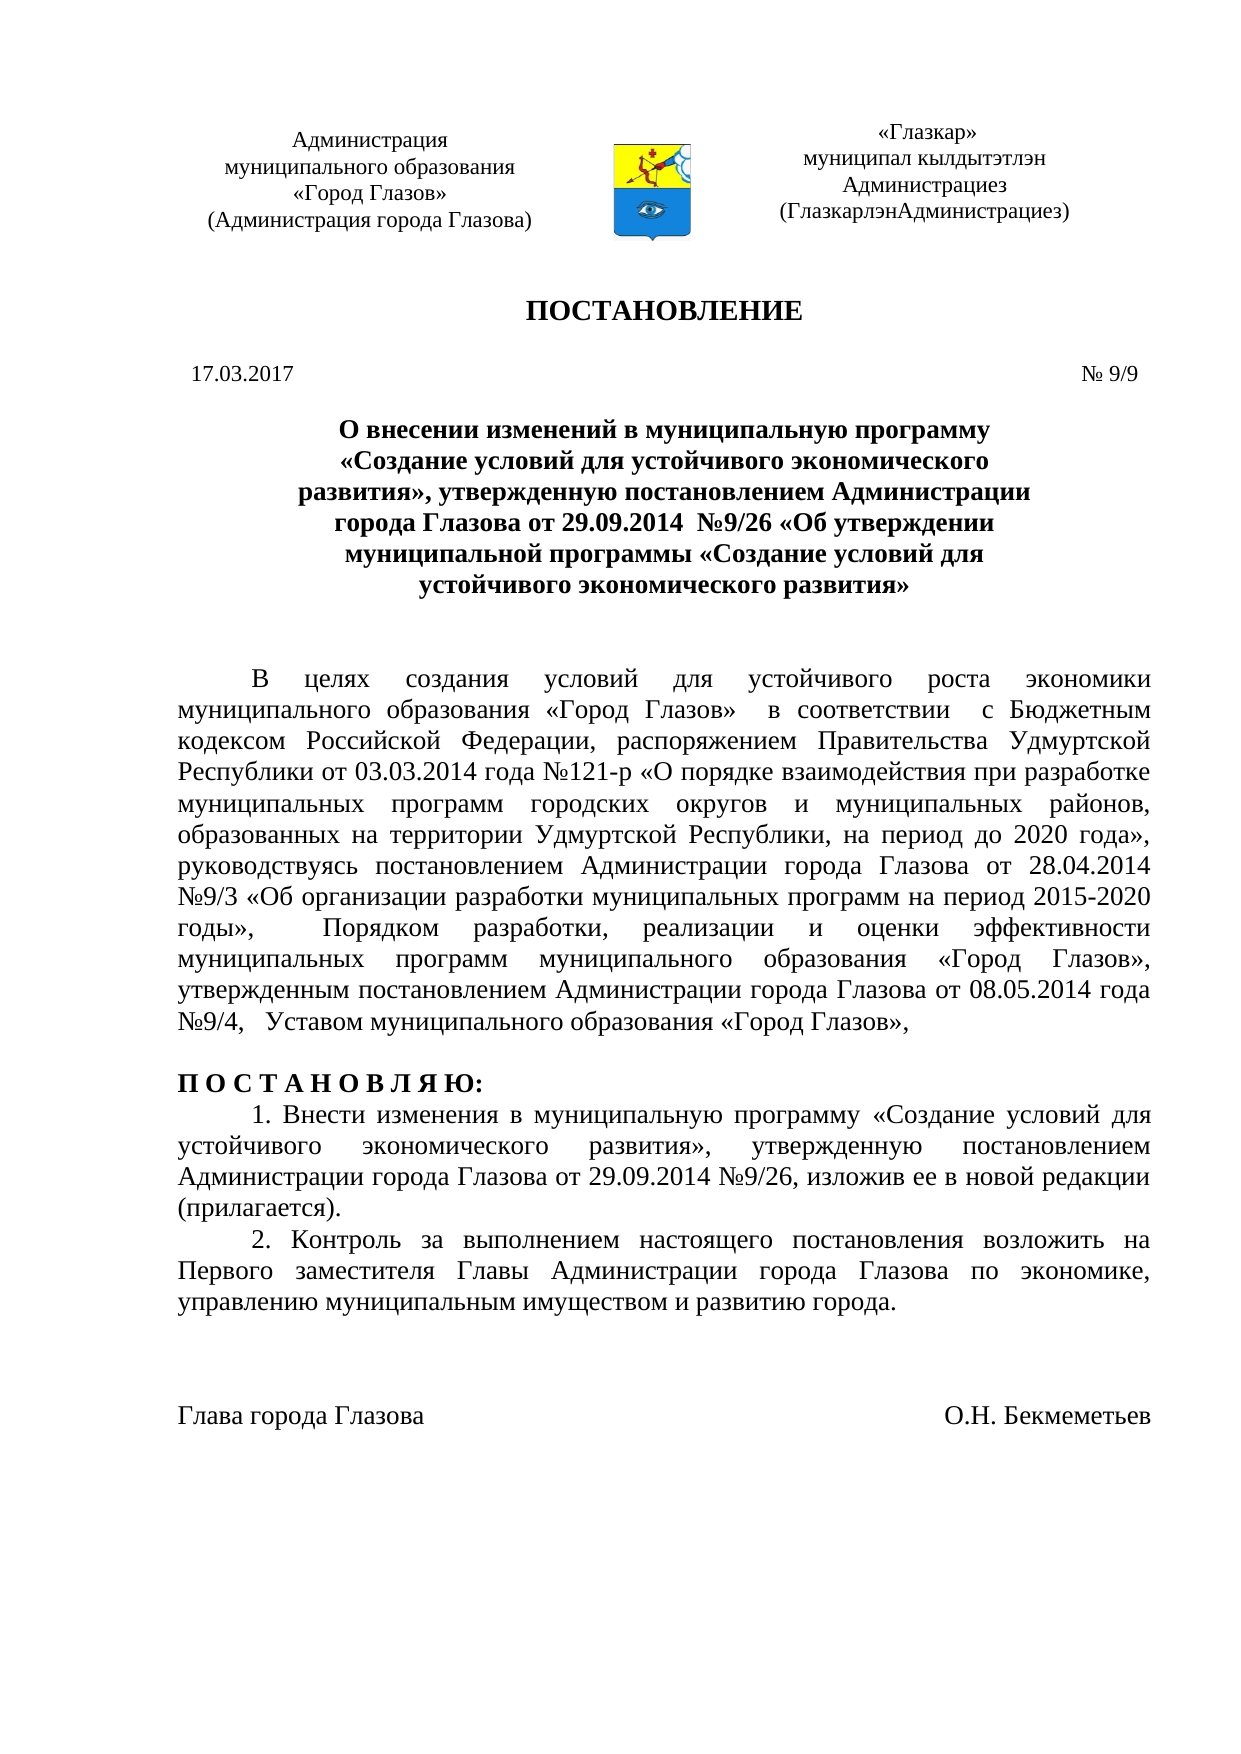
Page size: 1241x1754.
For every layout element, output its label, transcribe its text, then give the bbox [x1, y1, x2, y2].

picture [613, 144, 691, 241]
table_header «Глазкар» муниципал кылдытэтлэн Администрациез (ГлазкарлэнАдминистрациез) [710, 118, 1139, 240]
text 2. Контроль за выполнением настоящего постановления возложить на Первого заместителя Главы Администрации города Глазова по экономике, управлению муниципальным имуществом и развитию города. [177, 1223, 1152, 1316]
text О внесении изменений в муниципальную программу «Создание условий для устойчивого экономического развития», утвержденную постановлением Администрации города Глазова от 29.09.2014 №9/26 «Об утверждении муниципальной программы «Создание условий для устойчивого экономического развития» [281, 413, 1048, 600]
text П О С Т А Н О В Л Я Ю: [177, 1067, 1152, 1098]
text ПОСТАНОВЛЕНИЕ [177, 293, 1152, 327]
table_header Глава города Глазова [166, 1399, 664, 1430]
table_header О.Н. Бекмеметьев [664, 1399, 1163, 1430]
text 1. Внести изменения в муниципальную программу «Создание условий для устойчивого экономического развития», утвержденную постановлением Администрации города Глазова от 29.09.2014 №9/26, изложив ее в новой редакции (прилагается). [177, 1098, 1152, 1223]
table_header Администрация муниципального образования «Город Глазов» (Администрация города Глазова) [190, 118, 582, 240]
text 17.03.2017 № 9/9 [177, 360, 1152, 387]
table_header [583, 118, 710, 240]
text В целях создания условий для устойчивого роста экономики муниципального образования «Город Глазов» в соответствии с Бюджетным кодексом Российской Федерации, распоряжением Правительства Удмуртской Республики от 03.03.2014 года №121-р «О порядке взаимодействия при разработке муниципальных программ городских округов и муниципальных районов, образованных на территории Удмуртской Республики, на период до 2020 года», руководствуясь постановлением Администрации города Глазова от 28.04.2014 №9/3 «Об организации разработки муниципальных программ на период 2015-2020 годы», Порядком разработки, реализации и оценки эффективности муниципальных программ муниципального образования «Город Глазов», утвержденным постановлением Администрации города Глазова от 08.05.2014 года №9/4, Уставом муниципального образования «Город Глазов», [177, 662, 1152, 1036]
